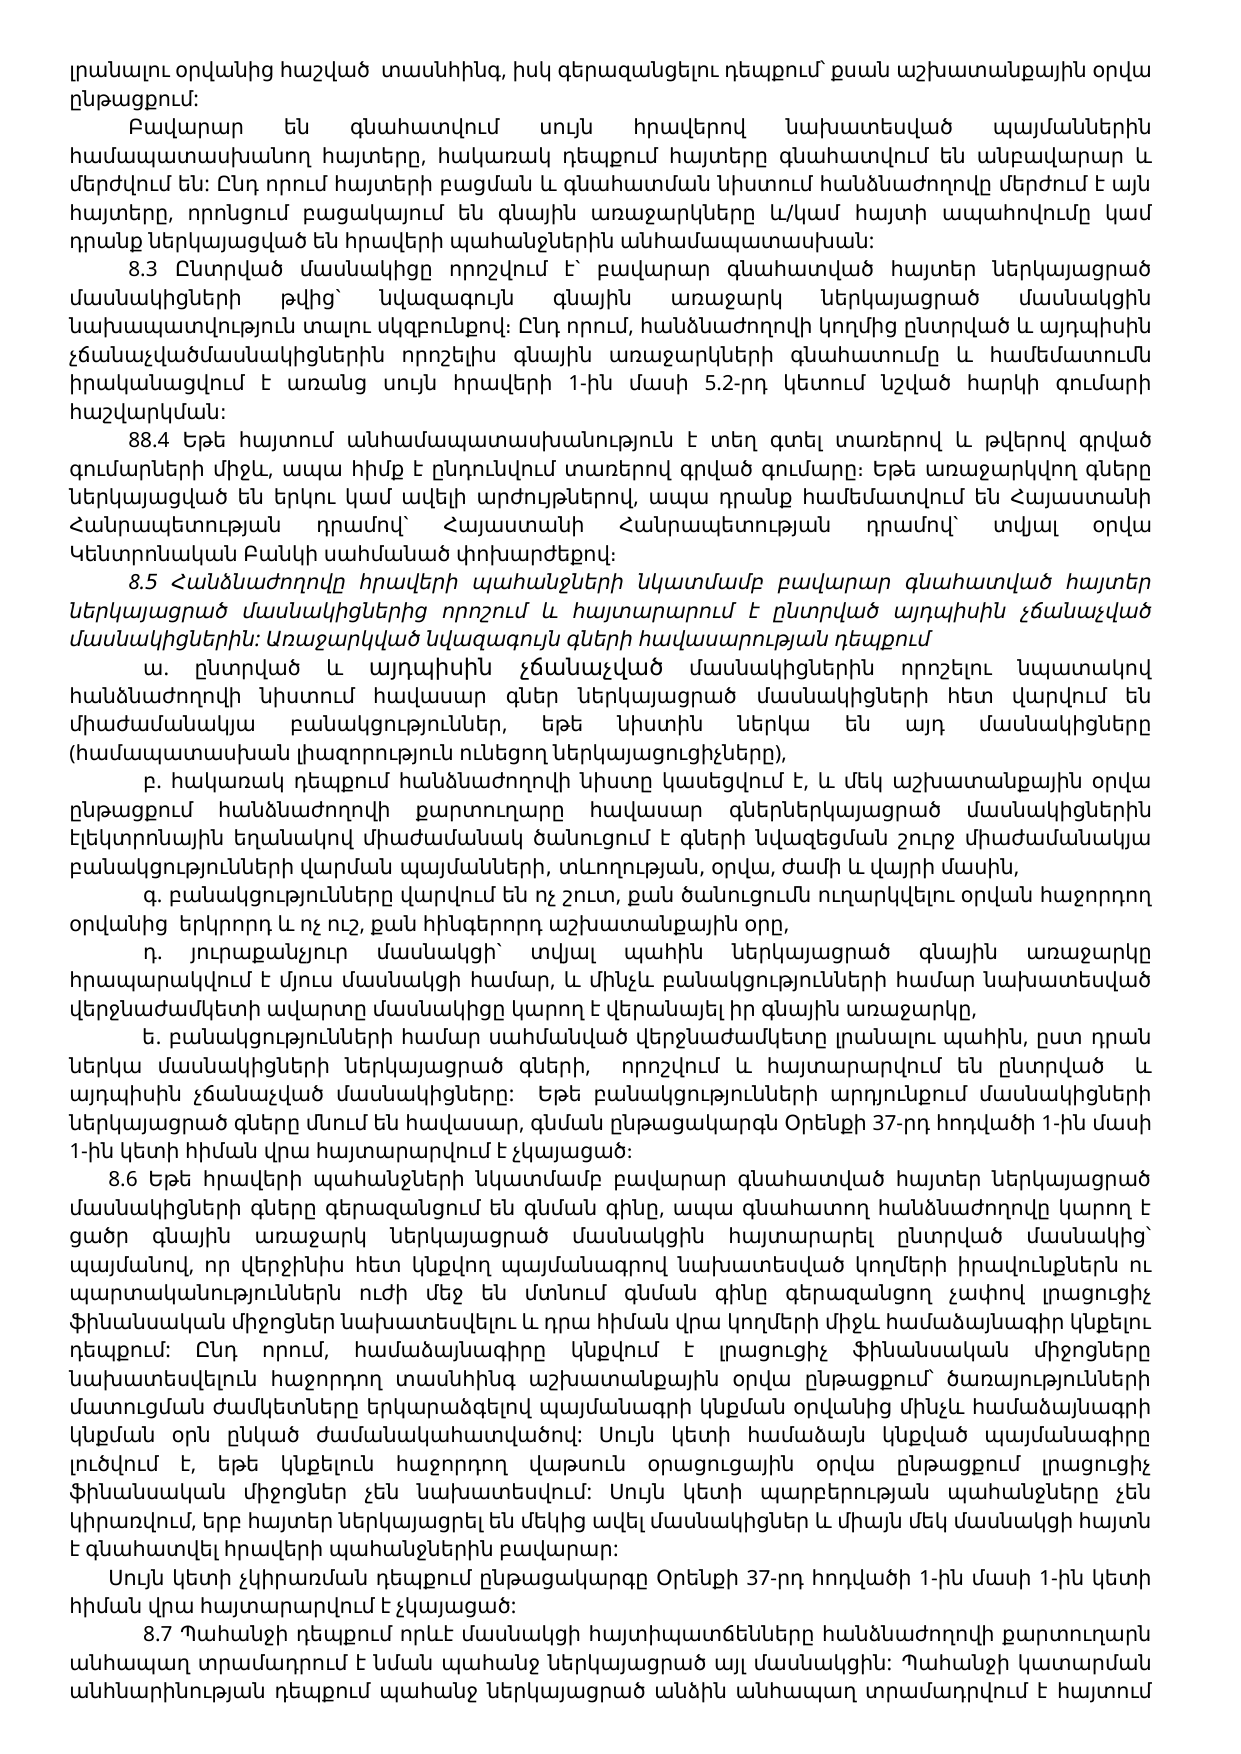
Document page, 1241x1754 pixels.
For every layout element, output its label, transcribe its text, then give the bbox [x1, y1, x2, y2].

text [69, 1619, 1152, 1705]
text 8.5 Հանձնաժողովը հրավերի պահանջների նկատմամբ բավարար գնահատված հայտեր ներկայացրած մասնակիցներից որոշում և հայտարարում է ընտրված այդպիսին չճանաչված մասնակիցներին: Առաջարկված նվազագույն գների հավասարության դեպքում [69, 567, 1152, 653]
text գ. բանակցությունները վարվում են ոչ շուտ, քան ծանուցումն ուղարկվելու օրվան հաջորդող օրվանից երկրորդ և ոչ ուշ, քան հինգերորդ աշխատանքային օրը, [69, 880, 1152, 937]
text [69, 56, 1152, 112]
text Բավարար են գնահատվում սույն հրավերով նախատեսված պայմաններին համապատասխանող հայտերը, հակառակ դեպքում հայտերը գնահատվում են անբավարար և մերժվում են: Ընդ որում հայտերի բացման և գնահատման նիստում հանձնաժողովը մերժում է այն հայտերը, որոնցում բացակայում են գնային առաջարկները և/կամ հայտի ապահովումը կամ դրանք ներկայացված են հրավերի պահանջներին անհամապատասխան: [69, 112, 1152, 254]
text 8.6 Եթե հրավերի պահանջների նկատմամբ բավարար գնահատված հայտեր ներկայացրած մասնակիցների գները գերազանցում են գնման գինը, ապա գնահատող հանձնաժողովը կարող է ցածր գնային առաջարկ ներկայացրած մասնակցին հայտարարել ընտրված մասնակից՝ պայմանով, որ վերջինիս հետ կնքվող պայմանագրով նախատեսված կողմերի իրավունքներն ու պարտականություններն ուժի մեջ են մտնում գնման գինը գերազանցող չափով լրացուցիչ ֆինանսական միջոցներ նախատեսվելու և դրա հիման վրա կողմերի միջև համաձայնագիր կնքելու դեպքում: Ընդ որում, համաձայնագիրը կնքվում է լրացուցիչ ֆինանսական միջոցները նախատեսվելուն հաջորդող տասնհինգ աշխատանքային օրվա ընթացքում՝ ծառայությունների մատուցման ժամկետները երկարաձգելով պայմանագրի կնքման օրվանից մինչև համաձայնագրի կնքման օրն ընկած ժամանակահատվածով: Սույն կետի համաձայն կնքված պայմանագիրը լուծվում է, եթե կնքելուն հաջորդող վաթսուն օրացուցային օրվա ընթացքում լրացուցիչ ֆինանսական միջոցներ չեն նախատեսվում: Սույն կետի պարբերության պահանջները չեն կիրառվում, երբ հայտեր ներկայացրել են մեկից ավել մասնակիցներ և միայն մեկ մասնակցի հայտն է գնահատվել հրավերի պահանջներին բավարար: [69, 1164, 1152, 1563]
text ա. ընտրված և այդպիսին չճանաչված մասնակիցներին որոշելու նպատակով հանձնաժողովի նիստում հավասար գներ ներկայացրած մասնակիցների հետ վարվում են միաժամանակյա բանակցություններ, եթե նիստին ներկա են այդ մասնակիցները (համապատասխան լիազորություն ունեցող ներկայացուցիչները), [69, 653, 1152, 766]
text 8.3 Ընտրված մասնակիցը որոշվում է` բավարար գնահատված հայտեր ներկայացրած մասնակիցների թվից` նվազագույն գնային առաջարկ ներկայացրած մասնակցին նախապատվություն տալու սկզբունքով։ Ընդ որում, հանձնաժողովի կողմից ընտրված և այդպիսին չճանաչվածմասնակիցներին որոշելիս գնային առաջարկների գնահատումը և համեմատումն իրականացվում է առանց սույն հրավերի 1-ին մասի 5.2-րդ կետում նշված հարկի գումարի հաշվարկման: [69, 254, 1152, 425]
text 88.4 Եթե հայտում անհամապատասխանություն է տեղ գտել տառերով և թվերով գրված գումարների միջև, ապա հիմք է ընդունվում տառերով գրված գումարը։ Եթե առաջարկվող գները ներկայացված են երկու կամ ավելի արժույթներով, ապա դրանք համեմատվում են Հայաստանի Հանրապետության դրամով` Հայաստանի Հանրապետության դրամով` տվյալ օրվա Կենտրոնական Բանկի սահմանած փոխարժեքով։ [69, 425, 1152, 567]
text Սույն կետի չկիրառման դեպքում ընթացակարգը Օրենքի 37-րդ հոդվածի 1-ին մասի 1-ին կետի հիման վրա հայտարարվում է չկայացած: [69, 1563, 1152, 1619]
text բ. հակառակ դեպքում հանձնաժողովի նիստը կասեցվում է, և մեկ աշխատանքային օրվա ընթացքում հանձնաժողովի քարտուղարը հավասար գներներկայացրած մասնակիցներին էլեկտրոնային եղանակով միաժամանակ ծանուցում է գների նվազեցման շուրջ միաժամանակյա բանակցությունների վարման պայմանների, տևողության, օրվա, ժամի և վայրի մասին, [69, 766, 1152, 880]
text դ. յուրաքանչյուր մասնակցի` տվյալ պահին ներկայացրած գնային առաջարկը հրապարակվում է մյուս մասնակցի համար, և մինչև բանակցությունների համար նախատեսված վերջնաժամկետի ավարտը մասնակիցը կարող է վերանայել իր գնային առաջարկը, [69, 937, 1152, 1022]
text ե. բանակցությունների համար սահմանված վերջնաժամկետը լրանալու պահին, ըստ դրան ներկա մասնակիցների ներկայացրած գների, որոշվում և հայտարարվում են ընտրված և այդպիսին չճանաչված մասնակիցները: Եթե բանակցությունների արդյունքում մասնակիցների ներկայացրած գները մնում են հավասար, գնման ընթացակարգն Օրենքի 37-րդ հոդվածի 1-ին մասի 1-ին կետի հիման վրա հայտարարվում է չկայացած: [69, 1022, 1152, 1164]
